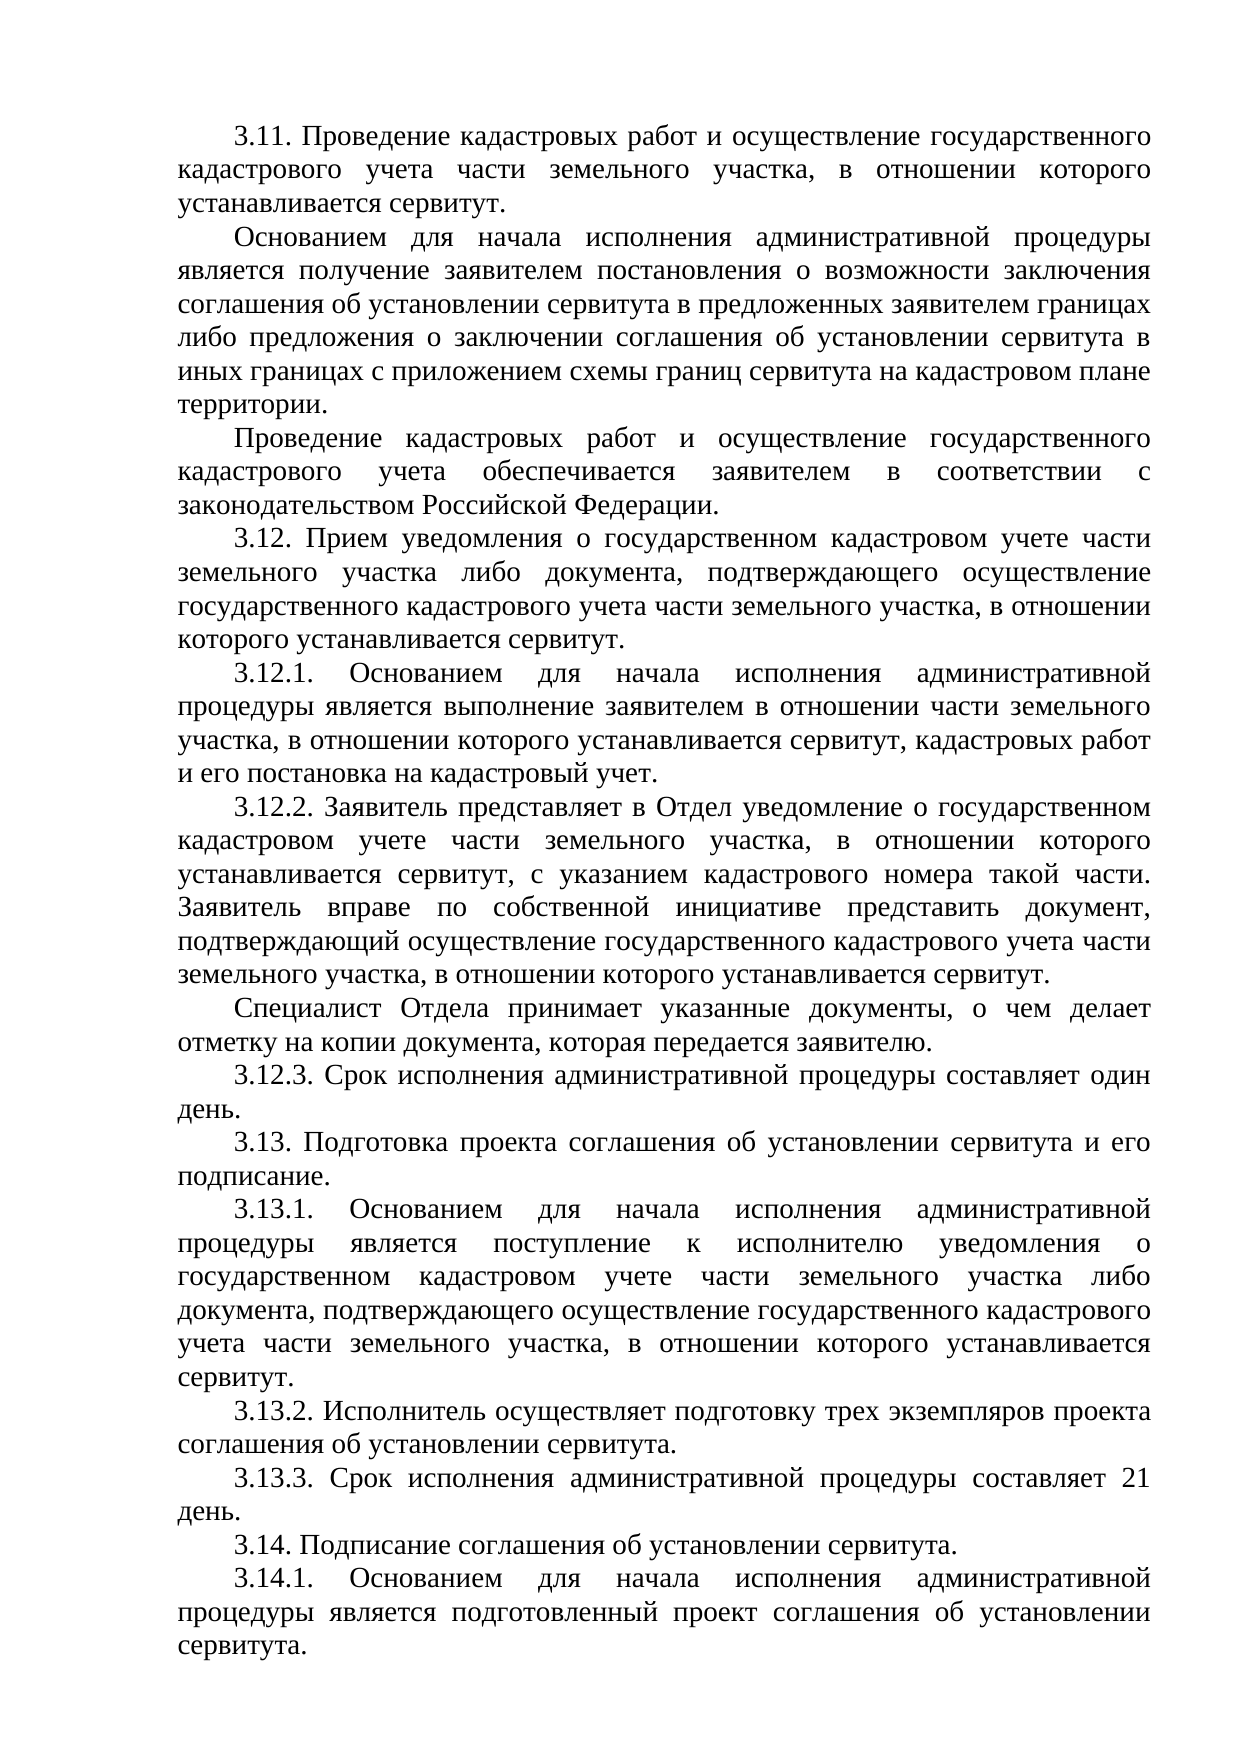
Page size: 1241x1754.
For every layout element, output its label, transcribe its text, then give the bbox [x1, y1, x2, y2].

text 3.13.3. Срок исполнения административной процедуры составляет 21 день. [177, 1460, 1152, 1527]
text 3.12.2. Заявитель представляет в Отдел уведомление о государственном кадастровом учете части земельного участка, в отношении которого устанавливается сервитут, с указанием кадастрового номера такой части. Заявитель вправе по собственной инициативе представить документ, подтверждающий осуществление государственного кадастрового учета части земельного участка, в отношении которого устанавливается сервитут. [177, 789, 1152, 990]
text 3.14.1. Основанием для начала исполнения административной процедуры является подготовленный проект соглашения об установлении сервитута. [177, 1560, 1152, 1661]
text Основанием для начала исполнения административной процедуры является получение заявителем постановления о возможности заключения соглашения об установлении сервитута в предложенных заявителем границах либо предложения о заключении соглашения об установлении сервитута в иных границах с приложением схемы границ сервитута на кадастровом плане территории. [177, 219, 1152, 420]
text 3.11. Проведение кадастровых работ и осуществление государственного кадастрового учета части земельного участка, в отношении которого устанавливается сервитут. [177, 118, 1152, 219]
text 3.13.1. Основанием для начала исполнения административной процедуры является поступление к исполнителю уведомления о государственном кадастровом учете части земельного участка либо документа, подтверждающего осуществление государственного кадастрового учета части земельного участка, в отношении которого устанавливается сервитут. [177, 1191, 1152, 1393]
text 3.13.2. Исполнитель осуществляет подготовку трех экземпляров проекта соглашения об установлении сервитута. [177, 1393, 1152, 1460]
text 3.14. Подписание соглашения об установлении сервитута. [177, 1527, 1152, 1560]
text 3.12.3. Срок исполнения административной процедуры составляет один день. [177, 1057, 1152, 1124]
text Проведение кадастровых работ и осуществление государственного кадастрового учета обеспечивается заявителем в соответствии с законодательством Российской Федерации. [177, 420, 1152, 521]
text 3.12. Прием уведомления о государственном кадастровом учете части земельного участка либо документа, подтверждающего осуществление государственного кадастрового учета части земельного участка, в отношении которого устанавливается сервитут. [177, 521, 1152, 655]
text 3.13. Подготовка проекта соглашения об установлении сервитута и его подписание. [177, 1124, 1152, 1191]
text Специалист Отдела принимает указанные документы, о чем делает отметку на копии документа, которая передается заявителю. [177, 990, 1152, 1057]
text 3.12.1. Основанием для начала исполнения административной процедуры является выполнение заявителем в отношении части земельного участка, в отношении которого устанавливается сервитут, кадастровых работ и его постановка на кадастровый учет. [177, 655, 1152, 789]
